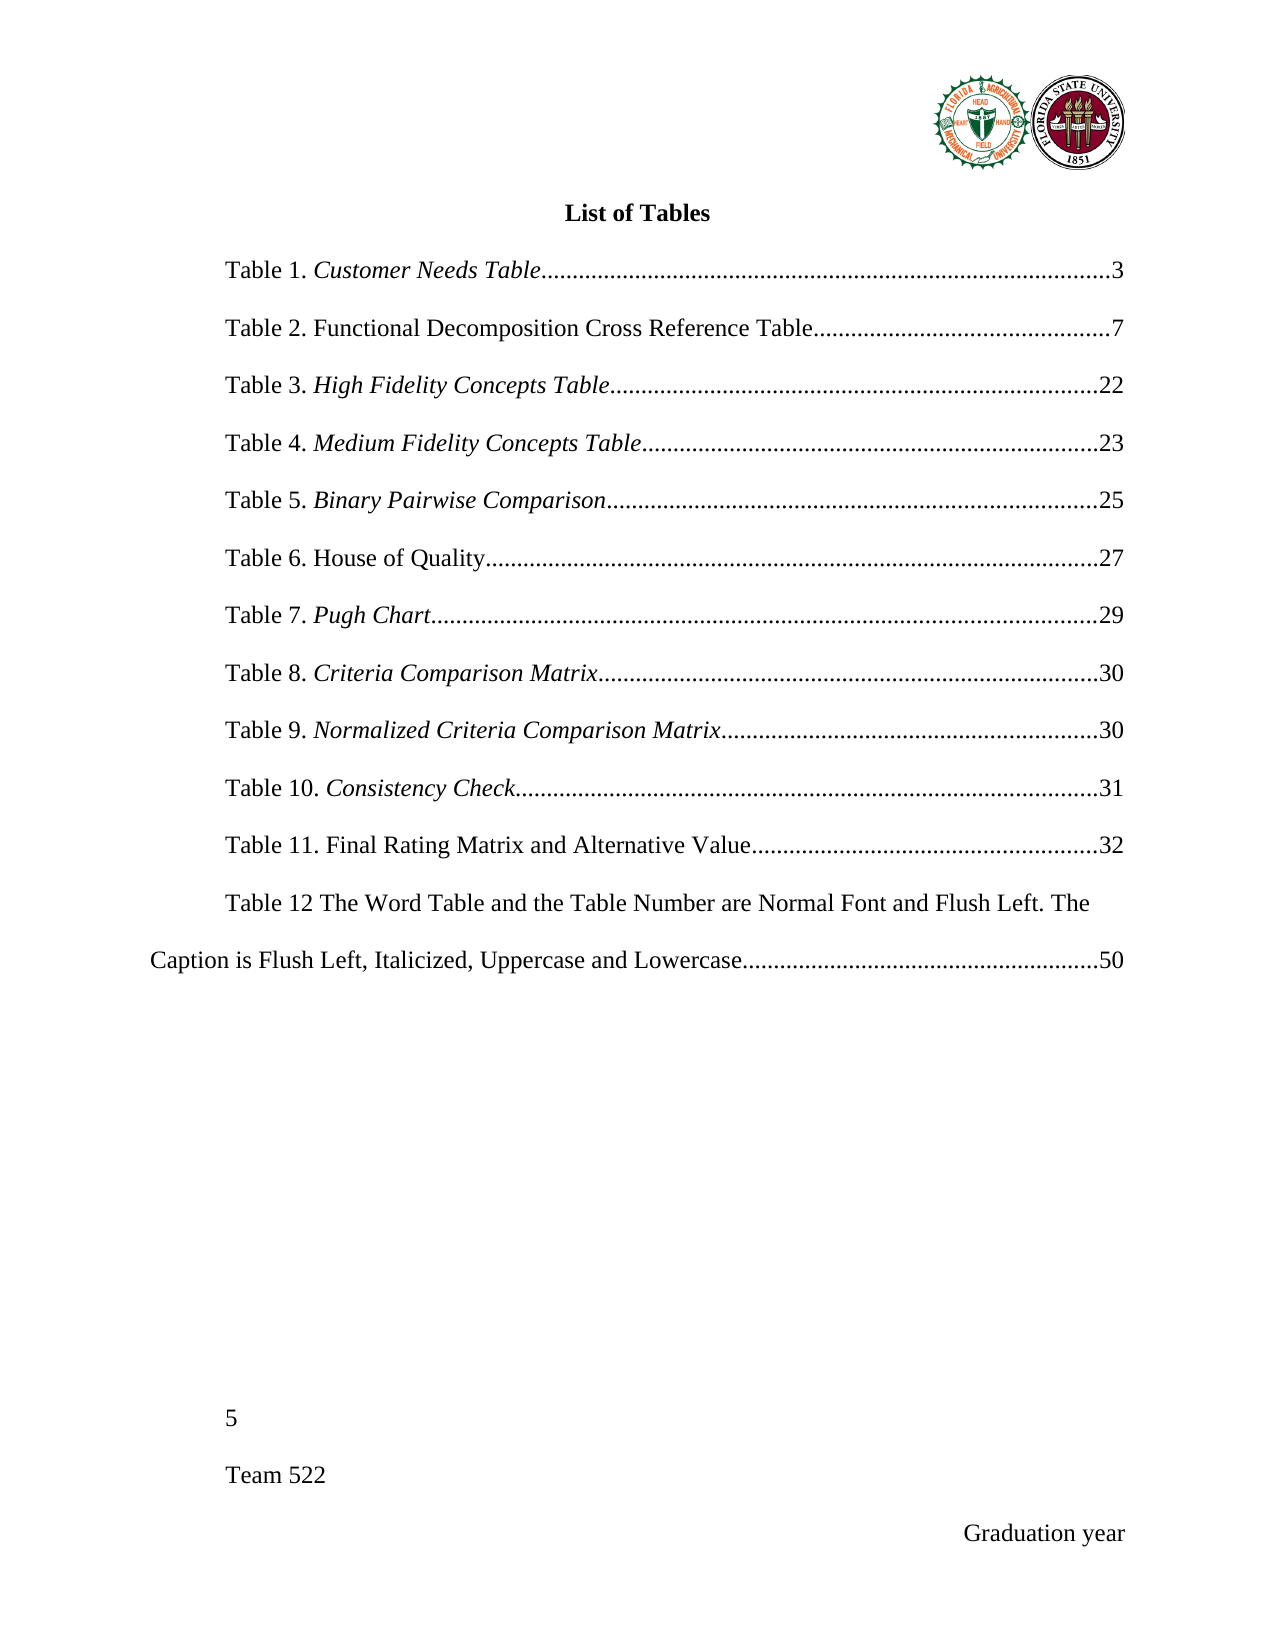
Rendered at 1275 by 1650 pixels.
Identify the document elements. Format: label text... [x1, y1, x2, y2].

text Table 2. Functional Decomposition Cross Reference Table 7 [150, 313, 1125, 342]
subtitle List of Tables [150, 198, 1125, 227]
text Table 1. Customer Needs Table 3 [150, 256, 1125, 284]
text Table 10. Consistency Check 31 [150, 773, 1125, 802]
text Table 9. Normalized Criteria Comparison Matrix 30 [150, 716, 1125, 744]
text Table 12 The Word Table and the Table Number are Normal Font and Flush Left. The Caption is Flush Left, Italicized, Uppercase and Lowercase 50 [150, 888, 1125, 974]
text Table 3. High Fidelity Concepts Table 22 [150, 371, 1125, 399]
picture [933, 75, 1125, 170]
text Table 5. Binary Pairwise Comparison 25 [150, 486, 1125, 514]
text Table 11. Final Rating Matrix and Alternative Value 32 [150, 831, 1125, 859]
text Table 8. Criteria Comparison Matrix 30 [150, 658, 1125, 687]
text Table 6. House of Quality 27 [150, 543, 1125, 572]
text Table 7. Pugh Chart 29 [150, 601, 1125, 629]
text Table 4. Medium Fidelity Concepts Table 23 [150, 428, 1125, 457]
